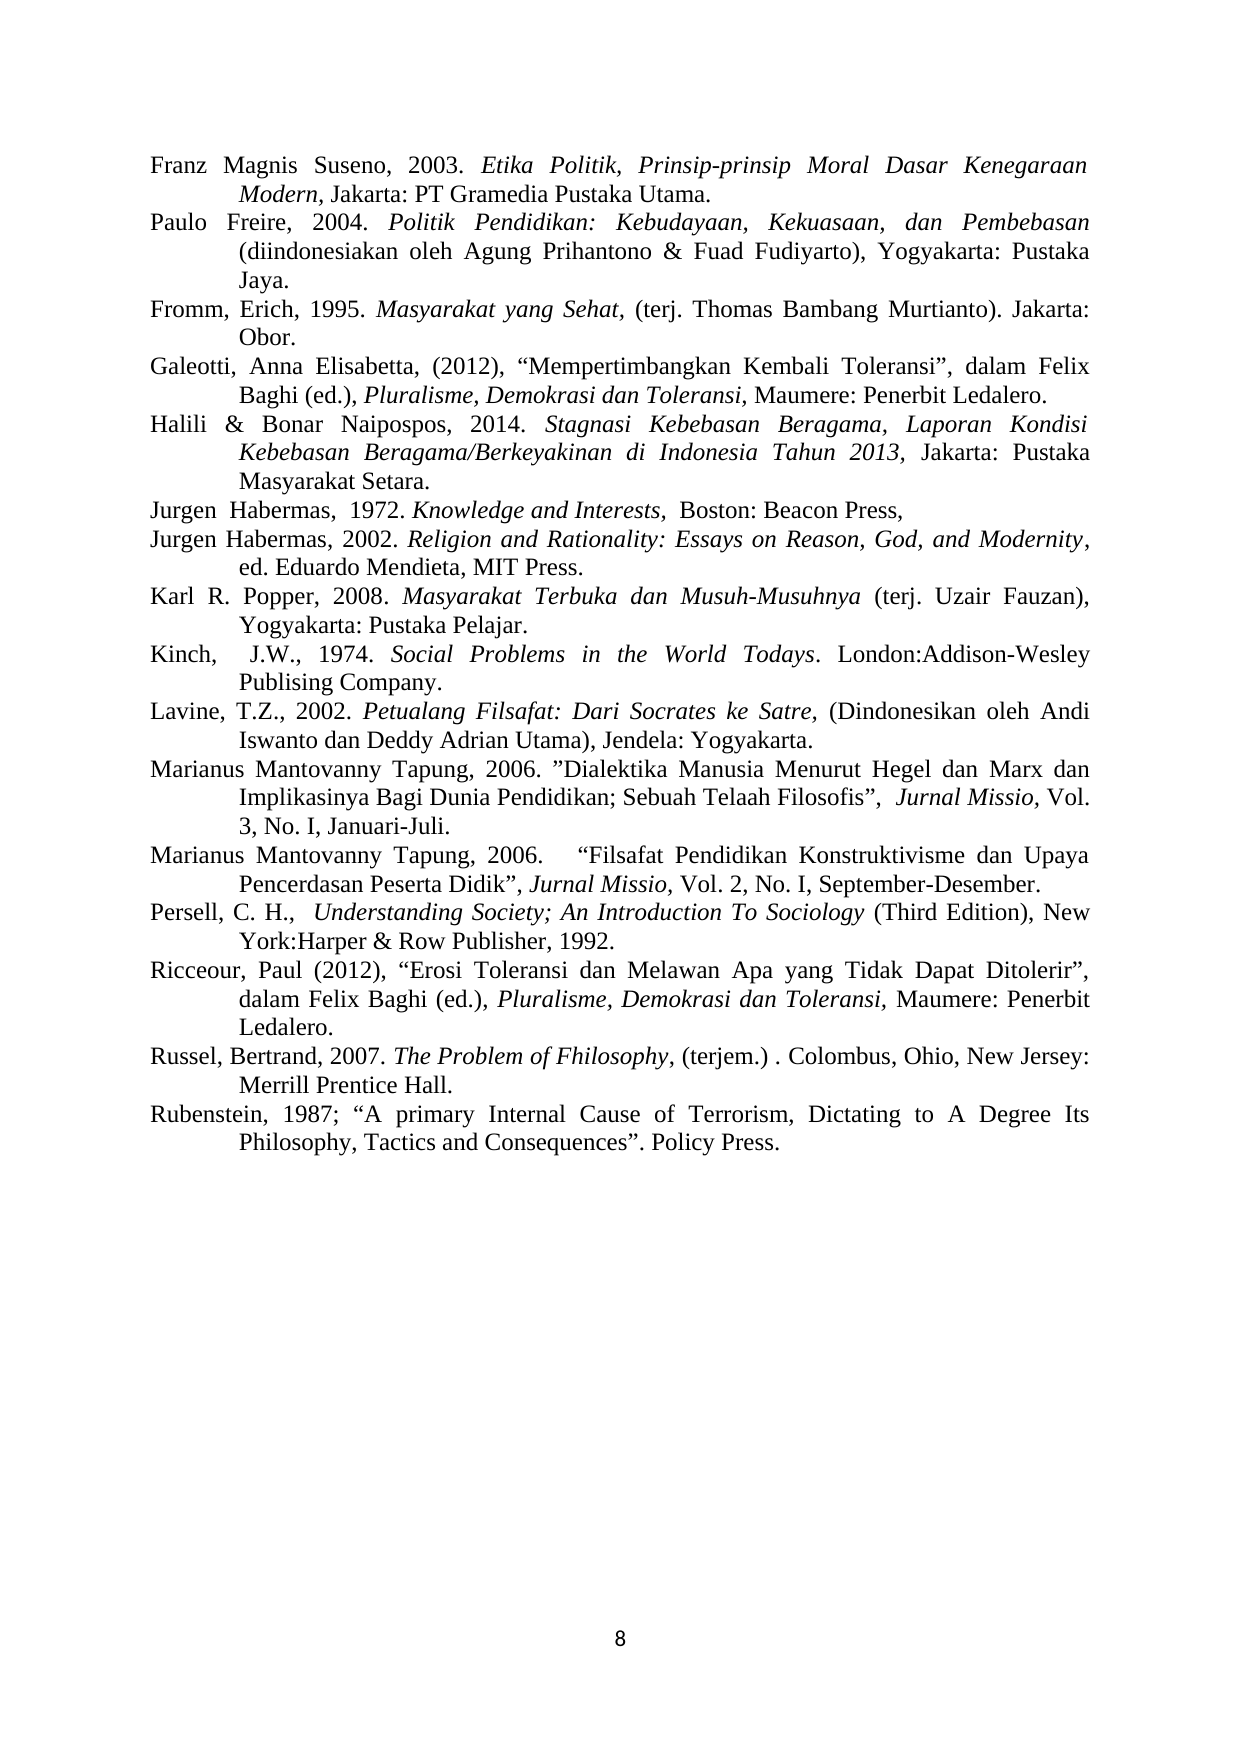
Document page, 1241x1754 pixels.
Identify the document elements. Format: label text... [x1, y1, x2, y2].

text Karl R. Popper, 2008. Masyarakat Terbuka dan Musuh-Musuhnya (terj. Uzair Fauzan), Yogyakarta: Pustaka Pelajar. [150, 581, 1090, 639]
text Jurgen Habermas, 1972. Knowledge and Interests, Boston: Beacon Press, [150, 495, 1090, 524]
text Marianus Mantovanny Tapung, 2006. “Filsafat Pendidikan Konstruktivisme dan Upaya Pencerdasan Peserta Didik”, Jurnal Missio, Vol. 2, No. I, September-Desember. [150, 840, 1090, 897]
text Russel, Bertrand, 2007. The Problem of Fhilosophy, (terjem.) . Colombus, Ohio, New Jersey: Merrill Prentice Hall. [150, 1041, 1090, 1099]
text Persell, C. H., Understanding Society; An Introduction To Sociology (Third Edition), New York:Harper & Row Publisher, 1992. [150, 897, 1090, 955]
text Rubenstein, 1987; “A primary Internal Cause of Terrorism, Dictating to A Degree Its Philosophy, Tactics and Consequences”. Policy Press. [150, 1099, 1090, 1156]
text Lavine, T.Z., 2002. Petualang Filsafat: Dari Socrates ke Satre, (Dindonesikan oleh Andi Iswanto dan Deddy Adrian Utama), Jendela: Yogyakarta. [150, 696, 1090, 754]
text Franz Magnis Suseno, 2003. Etika Politik, Prinsip-prinsip Moral Dasar Kenegaraan Modern, Jakarta: PT Gramedia Pustaka Utama. [150, 150, 1090, 207]
text Galeotti, Anna Elisabetta, (2012), “Mempertimbangkan Kembali Toleransi”, dalam Felix Baghi (ed.), Pluralisme, Demokrasi dan Toleransi, Maumere: Penerbit Ledalero. [150, 351, 1090, 409]
text Kinch, J.W., 1974. Social Problems in the World Todays. London:Addison-Wesley Publising Company. [150, 639, 1090, 696]
text Ricceour, Paul (2012), “Erosi Toleransi dan Melawan Apa yang Tidak Dapat Ditolerir”, dalam Felix Baghi (ed.), Pluralisme, Demokrasi dan Toleransi, Maumere: Penerbit Ledalero. [150, 955, 1090, 1041]
text Jurgen Habermas, 2002. Religion and Rationality: Essays on Reason, God, and Modernity, ed. Eduardo Mendieta, MIT Press. [150, 524, 1090, 581]
text Marianus Mantovanny Tapung, 2006. ”Dialektika Manusia Menurut Hegel dan Marx dan Implikasinya Bagi Dunia Pendidikan; Sebuah Telaah Filosofis”, Jurnal Missio, Vol. 3, No. I, Januari-Juli. [150, 754, 1090, 840]
text Halili & Bonar Naipospos, 2014. Stagnasi Kebebasan Beragama, Laporan Kondisi Kebebasan Beragama/Berkeyakinan di Indonesia Tahun 2013, Jakarta: Pustaka Masyarakat Setara. [150, 409, 1090, 495]
text Paulo Freire, 2004. Politik Pendidikan: Kebudayaan, Kekuasaan, dan Pembebasan (diindonesiakan oleh Agung Prihantono & Fuad Fudiyarto), Yogyakarta: Pustaka Jaya. [150, 207, 1090, 294]
text Fromm, Erich, 1995. Masyarakat yang Sehat, (terj. Thomas Bambang Murtianto). Jakarta: Obor. [150, 294, 1090, 351]
